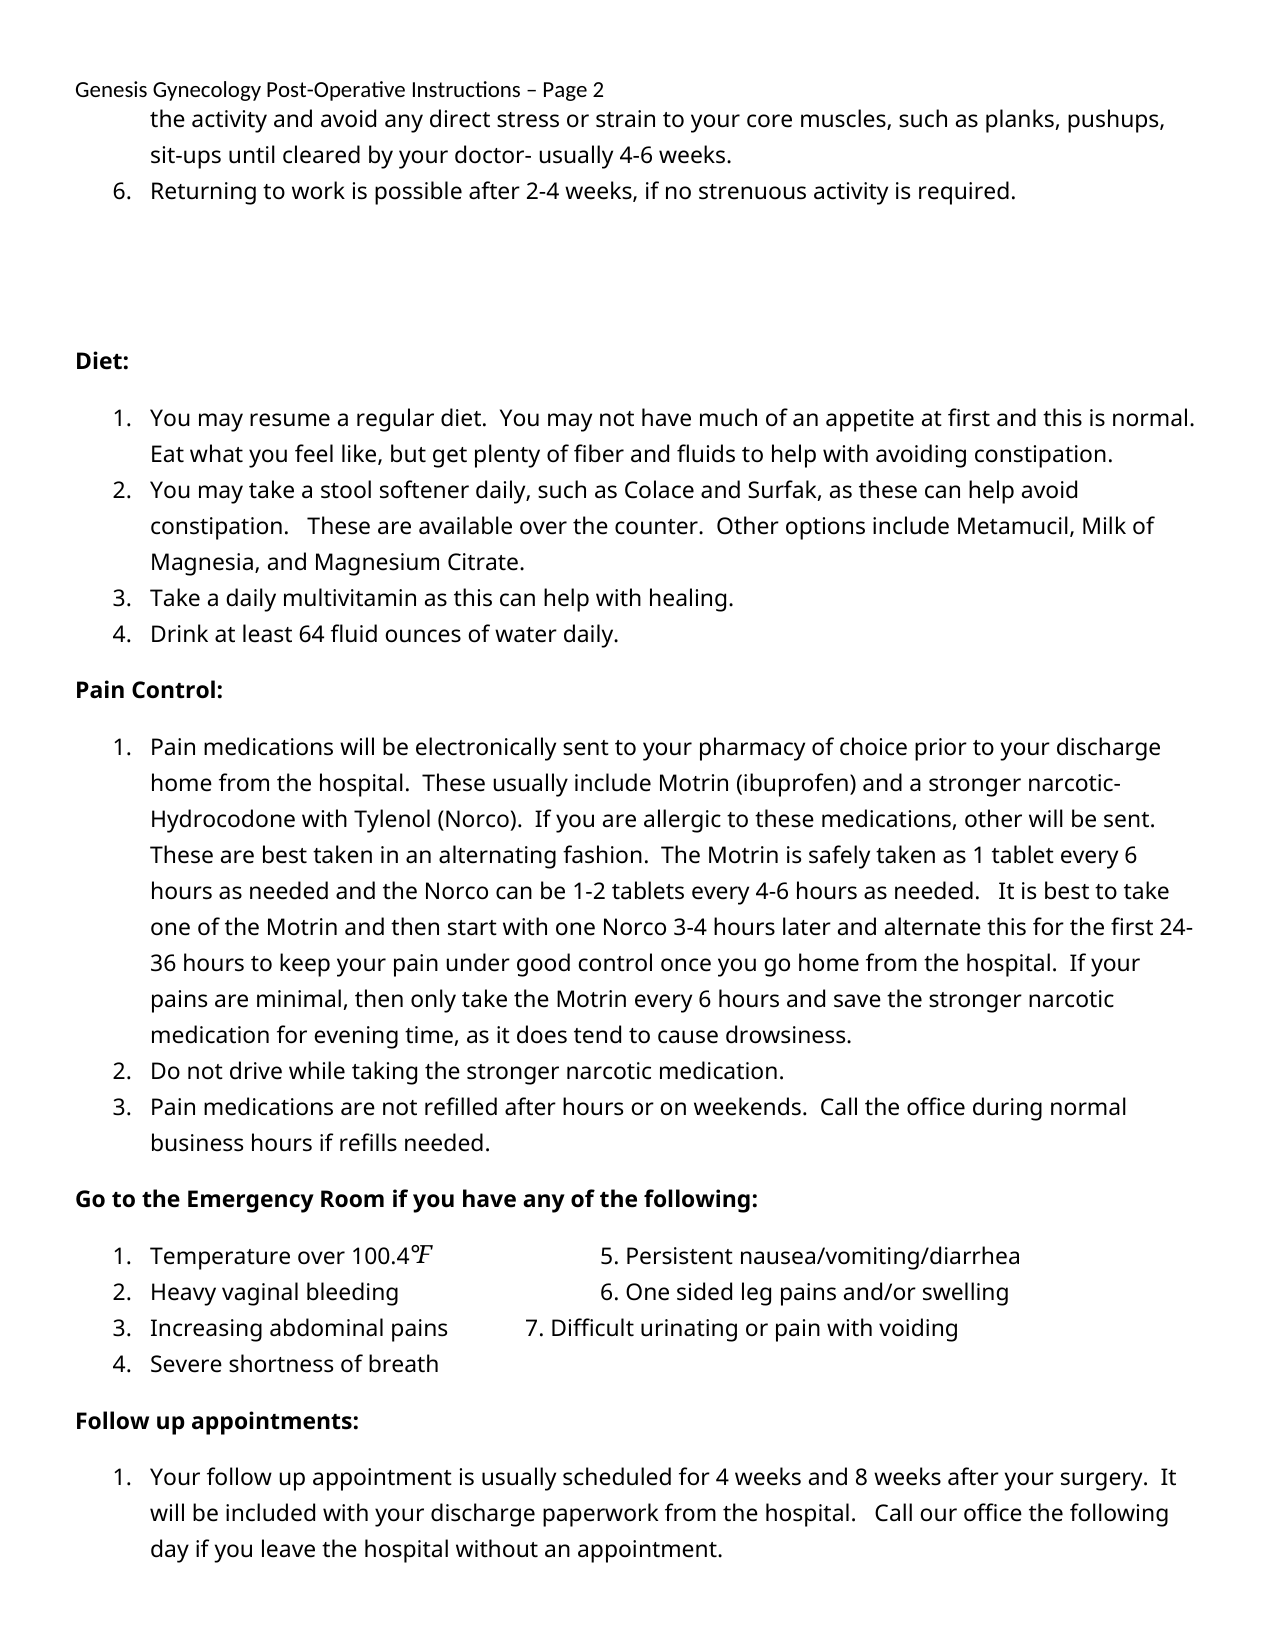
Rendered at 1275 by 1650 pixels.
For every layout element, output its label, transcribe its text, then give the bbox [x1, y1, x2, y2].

text Pain Control: [75, 674, 1200, 706]
list Severe shortness of breath [112, 1348, 1200, 1379]
list Your follow up appointment is usually scheduled for 4 weeks and 8 weeks after your surgery. It will be included with your discharge paperwork from the hospital. Call our office the following day if you leave the hospital without an appointment. [112, 1461, 1200, 1564]
text Go to the Emergency Room if you have any of the following: [75, 1183, 1200, 1214]
list You may resume a regular diet. You may not have much of an appetite at first and this is normal. Eat what you feel like, but get plenty of fiber and fluids to help with avoiding constipation. [112, 402, 1200, 469]
list You may take a stool softener daily, such as Colace and Surfak, as these can help avoid constipation. These are available over the counter. Other options include Metamucil, Milk of Magnesia, and Magnesium Citrate. [112, 474, 1200, 577]
text Follow up appointments: [75, 1404, 1200, 1436]
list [112, 103, 1200, 170]
list Take a daily multivitamin as this can help with healing. [112, 582, 1200, 613]
list Increasing abdominal pains 7. Difficult urinating or pain with voiding [112, 1312, 1200, 1343]
list Drink at least 64 fluid ounces of water daily. [112, 618, 1200, 649]
list Heavy vaginal bleeding 6. One sided leg pains and/or swelling [112, 1276, 1200, 1307]
text Diet: [75, 345, 1200, 376]
list Pain medications will be electronically sent to your pharmacy of choice prior to your discharge home from the hospital. These usually include Motrin (ibuprofen) and a stronger narcotic- Hydrocodone with Tylenol (Norco). If you are allergic to these medications, other will be sent. These are best taken in an alternating fashion. The Motrin is safely taken as 1 tablet every 6 hours as needed and the Norco can be 1-2 tablets every 4-6 hours as needed. It is best to take one of the Motrin and then start with one Norco 3-4 hours later and alternate this for the first 24-36 hours to keep your pain under good control once you go home from the hospital. If your pains are minimal, then only take the Motrin every 6 hours and save the stronger narcotic medication for evening time, as it does tend to cause drowsiness. [112, 731, 1200, 1050]
list Do not drive while taking the stronger narcotic medication. [112, 1054, 1200, 1086]
list Temperature over 100.4 5. Persistent nausea/vomiting/diarrhea [112, 1240, 1200, 1271]
list Returning to work is possible after 2-4 weeks, if no strenuous activity is required. [112, 175, 1200, 206]
list Pain medications are not refilled after hours or on weekends. Call the office during normal business hours if refills needed. [112, 1091, 1200, 1158]
